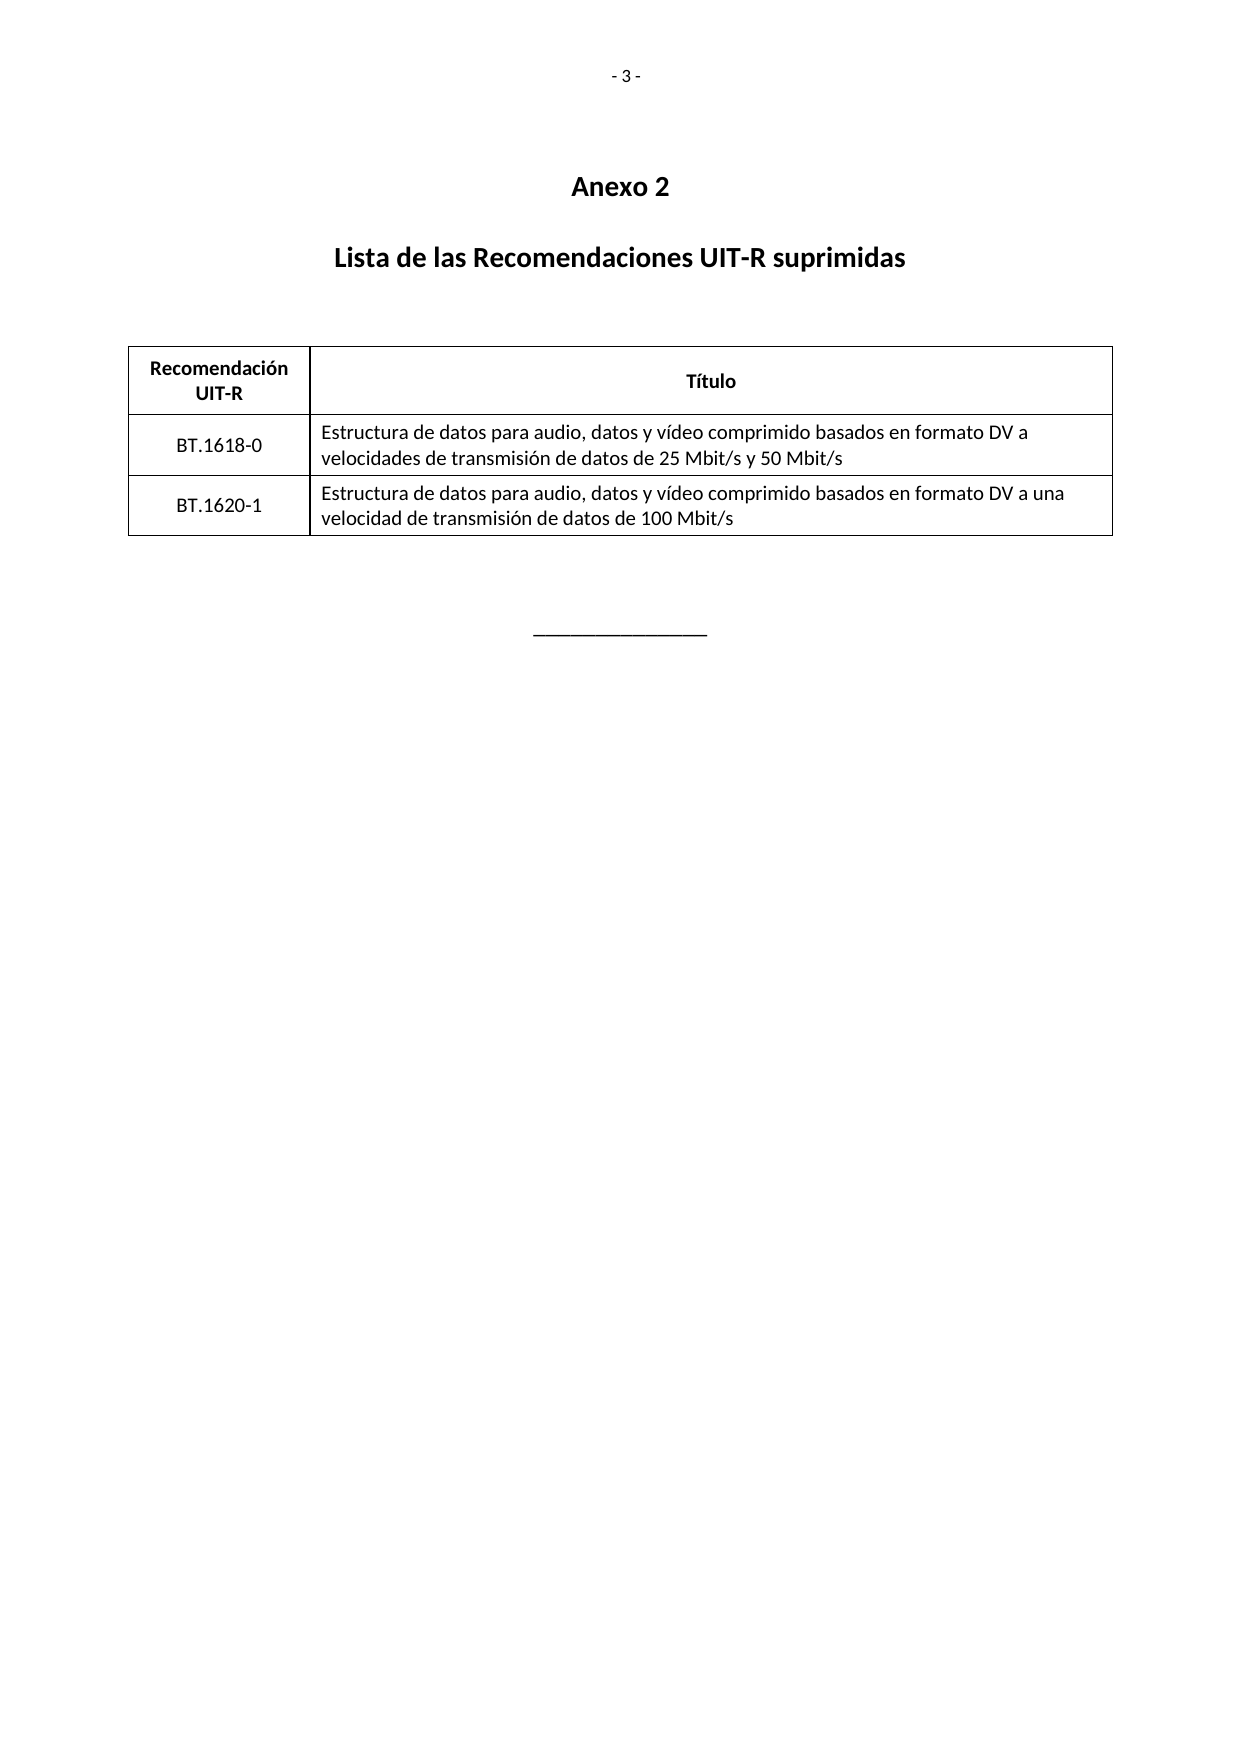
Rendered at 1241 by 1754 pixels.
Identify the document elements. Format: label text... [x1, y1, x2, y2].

text ______________ [118, 610, 1122, 639]
table_cell Estructura de datos para audio, datos y vídeo comprimido basados en formato DV a una velocidad de transmisión de datos de 100 Mbit/s [311, 476, 1112, 535]
table_cell BT.1620-1 [129, 476, 309, 535]
table_header Recomendación UIT-R [129, 347, 309, 414]
table_cell Estructura de datos para audio, datos y vídeo comprimido basados en formato DV a velocidades de transmisión de datos de 25 Mbit/s y 50 Mbit/s [311, 415, 1112, 474]
table_cell BT.1618-0 [129, 415, 309, 474]
table_header Título [311, 347, 1112, 414]
title Anexo 2 Lista de las Recomendaciones UIT-R suprimidas [118, 168, 1122, 275]
